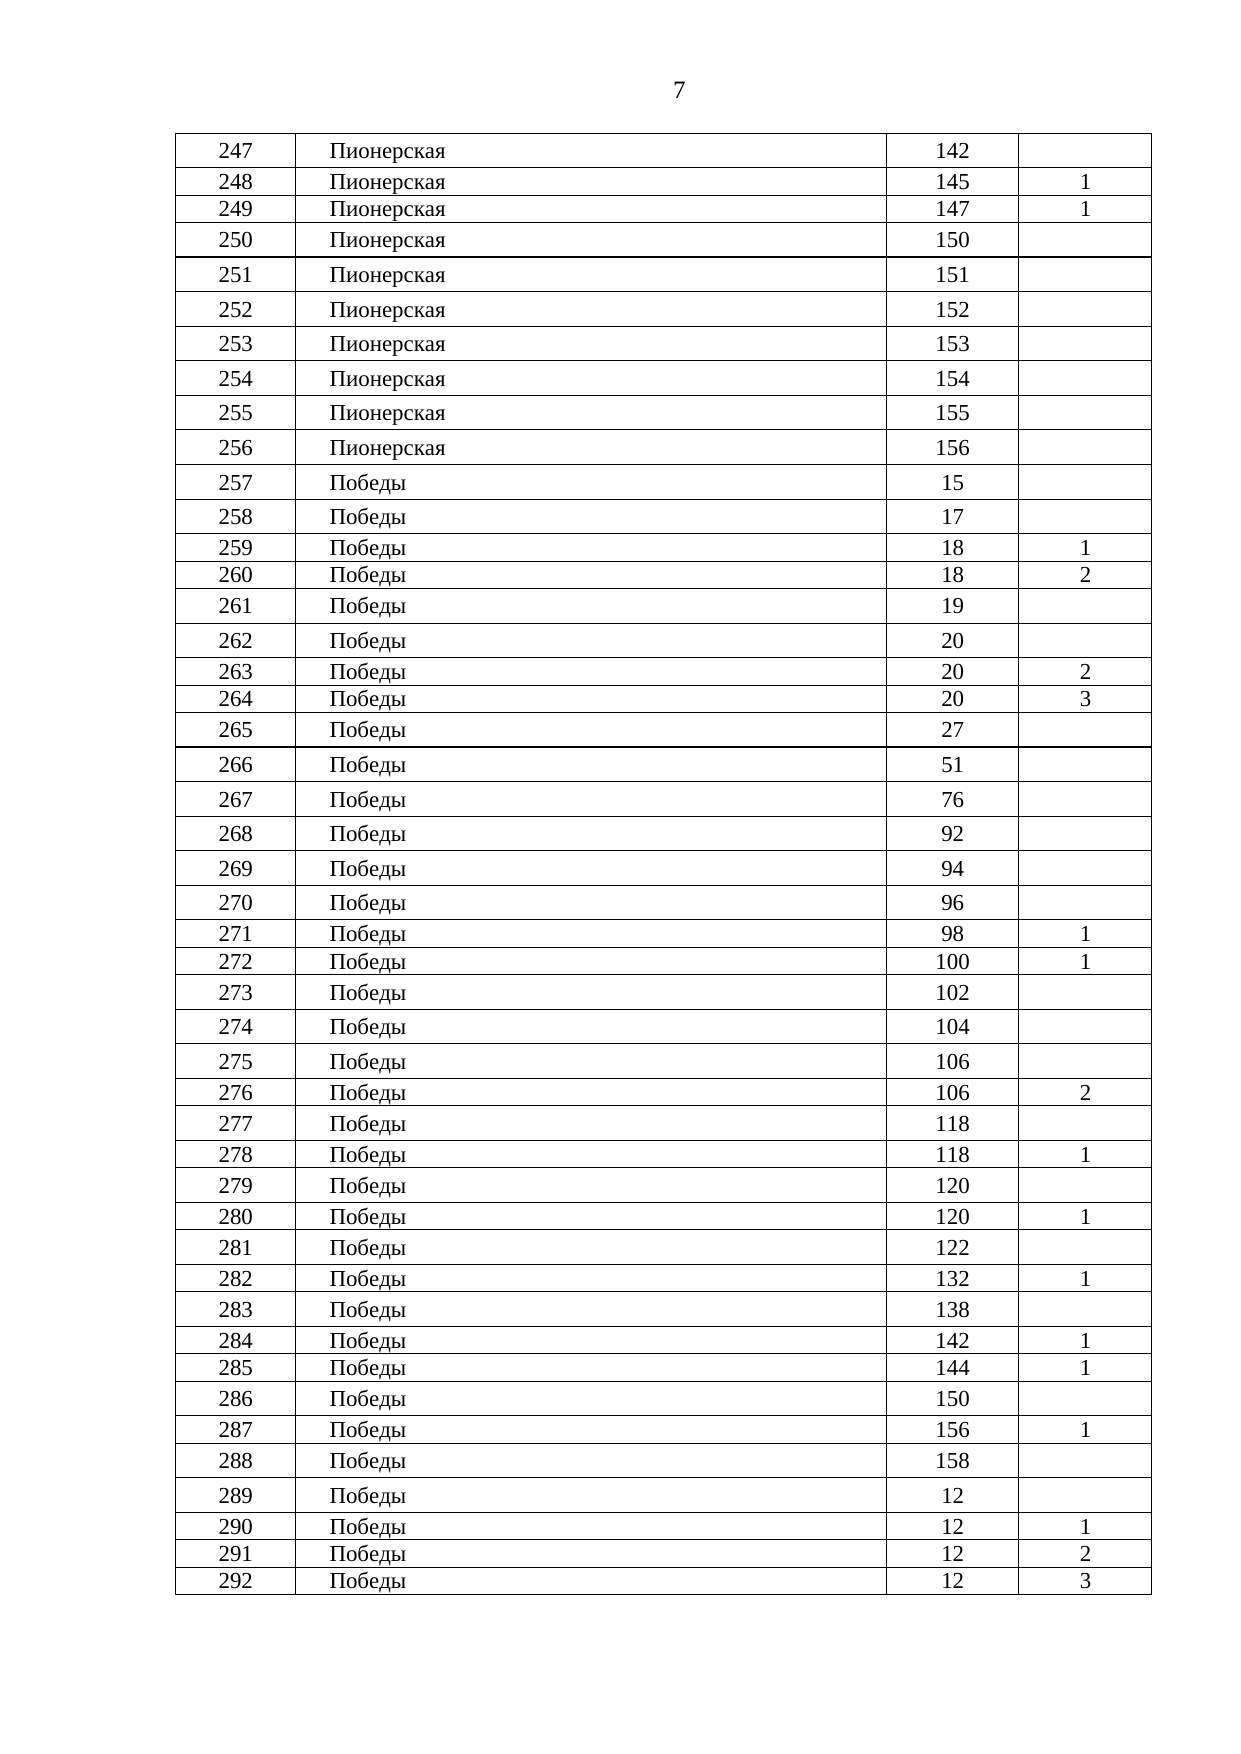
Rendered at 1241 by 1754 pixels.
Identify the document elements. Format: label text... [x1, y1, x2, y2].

table_cell 278 [176, 1141, 295, 1167]
table_cell Победы [296, 886, 886, 919]
table_cell Победы [296, 1292, 886, 1326]
table_cell Победы [296, 851, 886, 885]
table_cell Победы [296, 562, 886, 588]
table_cell Победы [296, 713, 886, 746]
table_cell Победы [296, 500, 886, 533]
table_cell Победы [296, 782, 886, 816]
table_cell [1019, 589, 1151, 622]
table_cell 118 [887, 1106, 1018, 1140]
table_cell 92 [887, 817, 1018, 850]
table_cell [1019, 1010, 1151, 1043]
table_cell 122 [887, 1230, 1018, 1264]
table_cell Победы [296, 1382, 886, 1415]
table_cell [1019, 258, 1151, 291]
table_cell [1019, 1382, 1151, 1415]
table_cell [1019, 292, 1151, 326]
table_cell Победы [296, 1141, 886, 1167]
table_cell 19 [887, 589, 1018, 622]
table_cell 155 [887, 396, 1018, 429]
table_cell 263 [176, 658, 295, 684]
table_cell 2 [1019, 658, 1151, 684]
table_cell Победы [296, 920, 886, 947]
table_cell Пионерская [296, 327, 886, 360]
table_cell 76 [887, 782, 1018, 816]
table_cell 1 [1019, 1513, 1151, 1539]
table_cell 281 [176, 1230, 295, 1264]
table_cell [1019, 975, 1151, 1009]
table_cell [1019, 465, 1151, 498]
table_cell 285 [176, 1354, 295, 1381]
table_cell 267 [176, 782, 295, 816]
table_cell 142 [887, 1327, 1018, 1353]
table_cell Победы [296, 1327, 886, 1353]
table_cell 152 [887, 292, 1018, 326]
table_cell 2 [1019, 1540, 1151, 1567]
table_cell 1 [1019, 1354, 1151, 1381]
table_cell 142 [887, 134, 1018, 167]
table_cell 247 [176, 134, 295, 167]
table_cell 100 [887, 948, 1018, 974]
table_cell [1019, 327, 1151, 360]
table_cell Пионерская [296, 361, 886, 395]
table_cell [1019, 223, 1151, 256]
table_cell 120 [887, 1203, 1018, 1229]
table_cell 270 [176, 886, 295, 919]
table_cell 290 [176, 1513, 295, 1539]
table_cell 1 [1019, 920, 1151, 947]
table_cell [1019, 1292, 1151, 1326]
table_cell [1019, 817, 1151, 850]
table_cell 118 [887, 1141, 1018, 1167]
table_cell [1019, 500, 1151, 533]
table_cell 284 [176, 1327, 295, 1353]
table_cell 279 [176, 1168, 295, 1202]
table_cell 268 [176, 817, 295, 850]
table_cell [1019, 430, 1151, 464]
table_cell 266 [176, 748, 295, 781]
table_cell 1 [1019, 1141, 1151, 1167]
table_cell 254 [176, 361, 295, 395]
table_cell 253 [176, 327, 295, 360]
table_cell Победы [296, 1203, 886, 1229]
table_cell 292 [176, 1568, 295, 1594]
table_cell 283 [176, 1292, 295, 1326]
table_cell Пионерская [296, 168, 886, 194]
table_cell [1019, 361, 1151, 395]
table_cell 98 [887, 920, 1018, 947]
table_cell 1 [1019, 168, 1151, 194]
table_cell [1019, 1444, 1151, 1477]
table_cell 250 [176, 223, 295, 256]
table_cell 1 [1019, 1416, 1151, 1443]
table_cell 251 [176, 258, 295, 291]
table_cell Пионерская [296, 223, 886, 256]
table_cell 12 [887, 1513, 1018, 1539]
table_cell [1019, 782, 1151, 816]
table_cell Победы [296, 1106, 886, 1140]
table_cell Победы [296, 1354, 886, 1381]
table_cell 20 [887, 658, 1018, 684]
table_cell [1019, 1230, 1151, 1264]
table_cell 276 [176, 1079, 295, 1105]
table_cell 252 [176, 292, 295, 326]
table_cell 12 [887, 1568, 1018, 1594]
table_cell 257 [176, 465, 295, 498]
table_cell Пионерская [296, 396, 886, 429]
table_cell Победы [296, 589, 886, 622]
table_cell [1019, 1478, 1151, 1512]
table_cell Победы [296, 465, 886, 498]
table_cell Пионерская [296, 258, 886, 291]
table_cell 18 [887, 562, 1018, 588]
table_cell 260 [176, 562, 295, 588]
table_cell Победы [296, 624, 886, 657]
table_cell 20 [887, 624, 1018, 657]
table_cell 3 [1019, 686, 1151, 712]
table_cell Победы [296, 748, 886, 781]
table_cell Победы [296, 1568, 886, 1594]
table_cell 2 [1019, 1079, 1151, 1105]
table_cell Победы [296, 658, 886, 684]
table_cell 1 [1019, 1265, 1151, 1291]
table_cell 150 [887, 1382, 1018, 1415]
table_cell 138 [887, 1292, 1018, 1326]
table_cell 1 [1019, 534, 1151, 561]
table_cell 15 [887, 465, 1018, 498]
table_cell 1 [1019, 1327, 1151, 1353]
table_cell Победы [296, 975, 886, 1009]
table_cell Победы [296, 1444, 886, 1477]
table_cell 259 [176, 534, 295, 561]
table_cell 12 [887, 1478, 1018, 1512]
table_cell Победы [296, 1010, 886, 1043]
table_cell Победы [296, 1416, 886, 1443]
table_cell 249 [176, 196, 295, 222]
table_cell 151 [887, 258, 1018, 291]
table_cell 156 [887, 430, 1018, 464]
table_cell Победы [296, 686, 886, 712]
table_cell 17 [887, 500, 1018, 533]
table_cell 275 [176, 1044, 295, 1078]
table_cell [1019, 1168, 1151, 1202]
table_cell Победы [296, 1168, 886, 1202]
table_cell 150 [887, 223, 1018, 256]
table_cell 132 [887, 1265, 1018, 1291]
table_cell 1 [1019, 1203, 1151, 1229]
table_cell Победы [296, 1513, 886, 1539]
table_cell [1019, 713, 1151, 746]
table_cell 96 [887, 886, 1018, 919]
table_cell 265 [176, 713, 295, 746]
table_cell Пионерская [296, 134, 886, 167]
table_cell [1019, 624, 1151, 657]
table_cell 258 [176, 500, 295, 533]
table_cell Победы [296, 1230, 886, 1264]
table_cell 291 [176, 1540, 295, 1567]
table_cell 269 [176, 851, 295, 885]
table_cell 2 [1019, 562, 1151, 588]
table_cell 288 [176, 1444, 295, 1477]
table_cell Победы [296, 1265, 886, 1291]
table_cell 18 [887, 534, 1018, 561]
table_cell 20 [887, 686, 1018, 712]
table_cell 106 [887, 1079, 1018, 1105]
table_cell 51 [887, 748, 1018, 781]
table_cell 144 [887, 1354, 1018, 1381]
table_cell 282 [176, 1265, 295, 1291]
table_cell 158 [887, 1444, 1018, 1477]
table_cell 248 [176, 168, 295, 194]
table_cell 286 [176, 1382, 295, 1415]
table_cell 274 [176, 1010, 295, 1043]
table_cell 264 [176, 686, 295, 712]
table_cell 255 [176, 396, 295, 429]
table_cell 94 [887, 851, 1018, 885]
table_cell 12 [887, 1540, 1018, 1567]
table_cell Победы [296, 1540, 886, 1567]
table_cell 261 [176, 589, 295, 622]
table_cell 145 [887, 168, 1018, 194]
table_cell 27 [887, 713, 1018, 746]
table_cell 287 [176, 1416, 295, 1443]
table_cell 262 [176, 624, 295, 657]
table_cell 273 [176, 975, 295, 1009]
table_cell 120 [887, 1168, 1018, 1202]
table_cell Победы [296, 948, 886, 974]
table_cell [1019, 1044, 1151, 1078]
table_cell 1 [1019, 196, 1151, 222]
table_cell 147 [887, 196, 1018, 222]
table_cell 289 [176, 1478, 295, 1512]
table_cell 277 [176, 1106, 295, 1140]
table_cell Победы [296, 1079, 886, 1105]
table_cell Пионерская [296, 292, 886, 326]
table_cell Победы [296, 534, 886, 561]
table_cell Пионерская [296, 430, 886, 464]
table_cell 280 [176, 1203, 295, 1229]
table_cell Победы [296, 817, 886, 850]
table_cell 106 [887, 1044, 1018, 1078]
table_cell [1019, 886, 1151, 919]
table_cell Пионерская [296, 196, 886, 222]
table_cell [1019, 396, 1151, 429]
table_cell 156 [887, 1416, 1018, 1443]
table_cell Победы [296, 1478, 886, 1512]
table_cell 102 [887, 975, 1018, 1009]
table_cell 153 [887, 327, 1018, 360]
table_cell Победы [296, 1044, 886, 1078]
table_cell 272 [176, 948, 295, 974]
table_cell 256 [176, 430, 295, 464]
table_cell 1 [1019, 948, 1151, 974]
table_cell [1019, 851, 1151, 885]
table_cell 154 [887, 361, 1018, 395]
table_cell 3 [1019, 1568, 1151, 1594]
table_cell [1019, 134, 1151, 167]
table_cell [1019, 1106, 1151, 1140]
table_cell 104 [887, 1010, 1018, 1043]
table_cell [1019, 748, 1151, 781]
table_cell 271 [176, 920, 295, 947]
